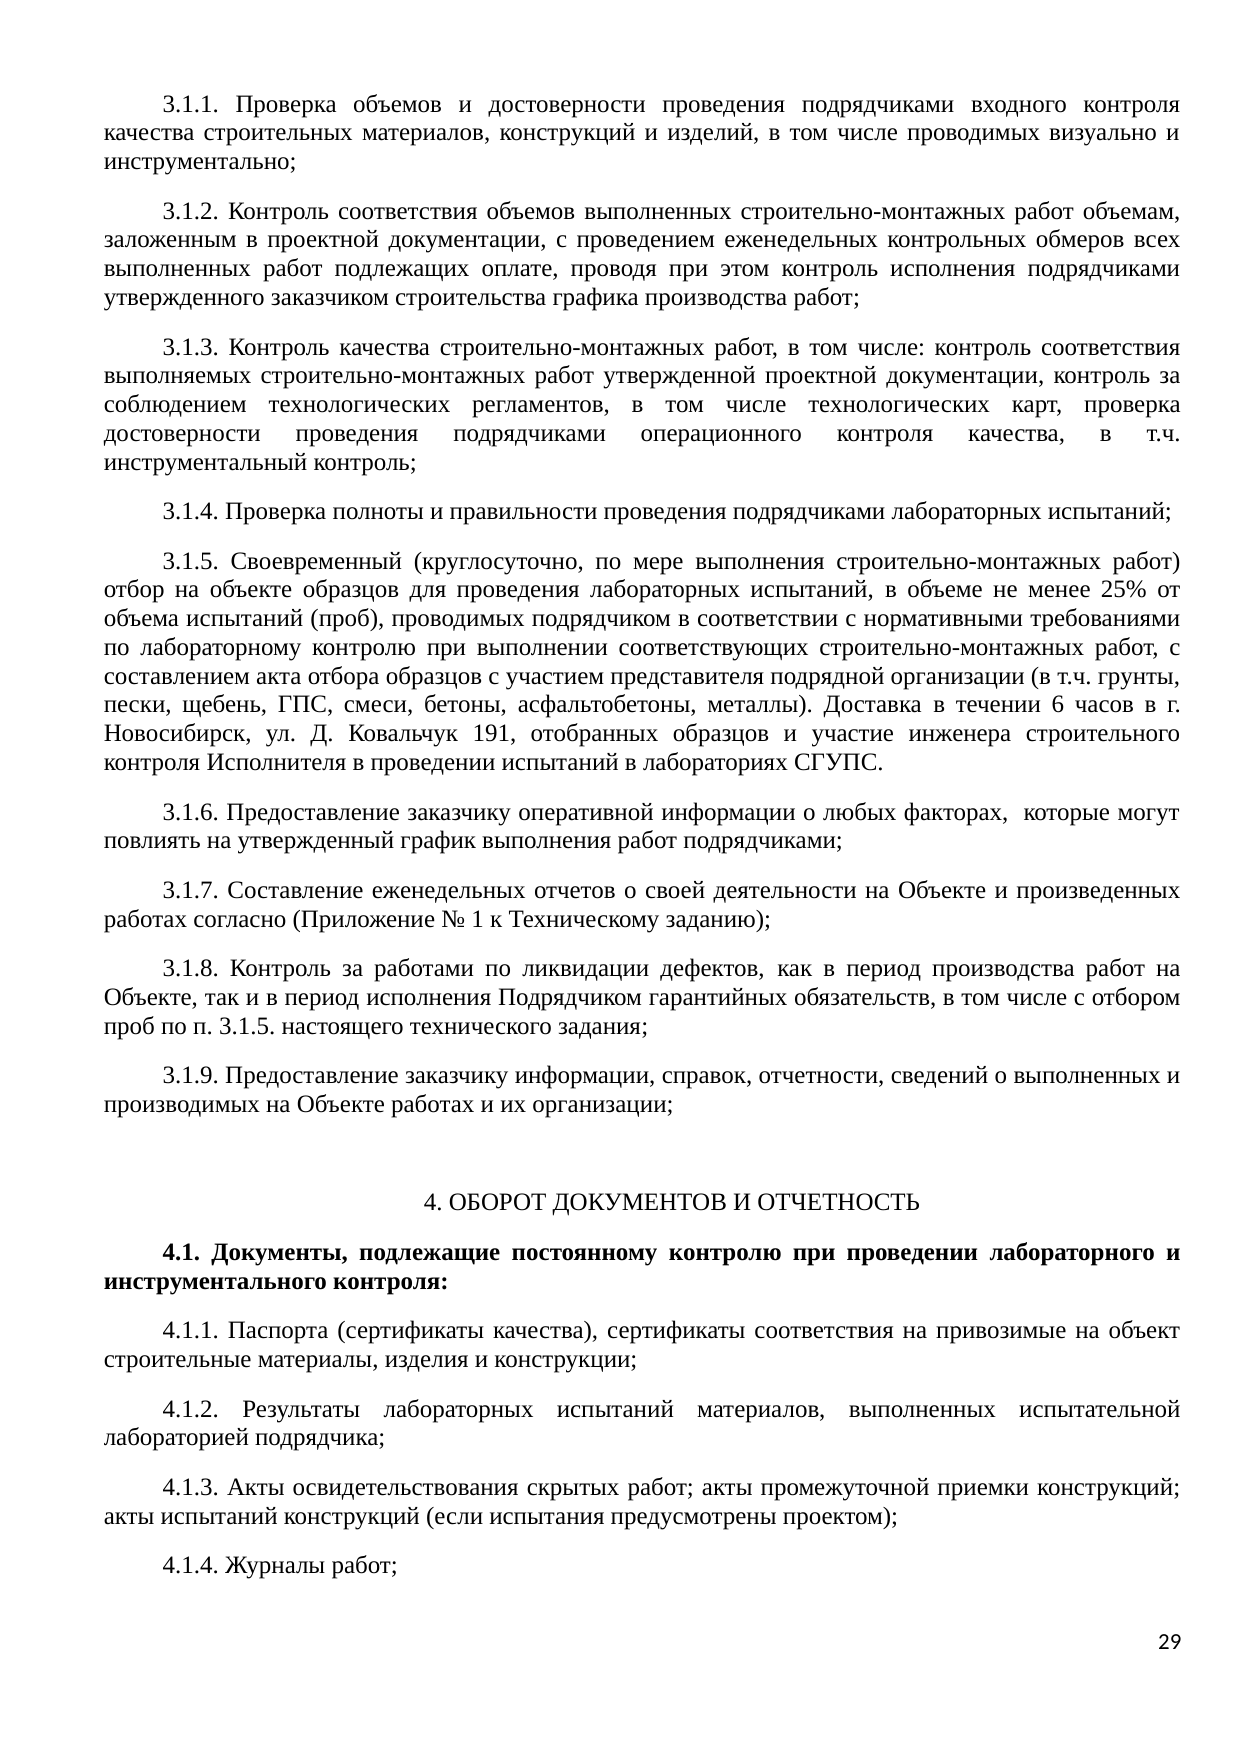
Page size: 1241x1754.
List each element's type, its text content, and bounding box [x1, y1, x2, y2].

text 3.1.4. Проверка полноты и правильности проведения подрядчиками лабораторных испытаний; [103, 496, 1181, 525]
text 4.1.2. Результаты лабораторных испытаний материалов, выполненных испытательной лабораторией подрядчика; [103, 1394, 1181, 1451]
text 3.1.7. Составление еженедельных отчетов о своей деятельности на Объекте и произведенных работах согласно (Приложение № 1 к Техническому заданию); [103, 875, 1181, 932]
text 4. ОБОРОТ ДОКУМЕНТОВ И ОТЧЕТНОСТЬ [103, 1187, 1181, 1216]
text 4.1.1. Паспорта (сертификаты качества), сертификаты соответствия на привозимые на объект строительные материалы, изделия и конструкции; [103, 1315, 1181, 1373]
text 4.1. Документы, подлежащие постоянному контролю при проведении лабораторного и инструментального контроля: [103, 1237, 1181, 1294]
text 3.1.2. Контроль соответствия объемов выполненных строительно-монтажных работ объемам, заложенным в проектной документации, с проведением еженедельных контрольных обмеров всех выполненных работ подлежащих оплате, проводя при этом контроль исполнения подрядчиками утвержденного заказчиком строительства графика производства работ; [103, 196, 1181, 311]
text 4.1.3. Акты освидетельствования скрытых работ; акты промежуточной приемки конструкций; акты испытаний конструкций (если испытания предусмотрены проектом); [103, 1472, 1181, 1529]
text 3.1.3. Контроль качества строительно-монтажных работ, в том числе: контроль соответствия выполняемых строительно-монтажных работ утвержденной проектной документации, контроль за соблюдением технологических регламентов, в том числе технологических карт, проверка достоверности проведения подрядчиками операционного контроля качества, в т.ч. инструментальный контроль; [103, 332, 1181, 475]
text 3.1.9. Предоставление заказчику информации, справок, отчетности, сведений о выполненных и производимых на Объекте работах и их организации; [103, 1060, 1181, 1118]
text 3.1.5. Своевременный (круглосуточно, по мере выполнения строительно-монтажных работ) отбор на объекте образцов для проведения лабораторных испытаний, в объеме не менее 25% от объема испытаний (проб), проводимых подрядчиком в соответствии с нормативными требованиями по лабораторному контролю при выполнении соответствующих строительно-монтажных работ, с составлением акта отбора образцов с участием представителя подрядной организации (в т.ч. грунты, пески, щебень, ГПС, смеси, бетоны, асфальтобетоны, металлы). Доставка в течении 6 часов в г. Новосибирск, ул. Д. Ковальчук 191, отобранных образцов и участие инженера строительного контроля Исполнителя в проведении испытаний в лабораториях СГУПС. [103, 546, 1181, 776]
text 3.1.8. Контроль за работами по ликвидации дефектов, как в период производства работ на Объекте, так и в период исполнения Подрядчиком гарантийных обязательств, в том числе с отбором проб по п. 3.1.5. настоящего технического задания; [103, 953, 1181, 1039]
text 3.1.1. Проверка объемов и достоверности проведения подрядчиками входного контроля качества строительных материалов, конструкций и изделий, в том числе проводимых визуально и инструментально; [103, 89, 1181, 175]
text 4.1.4. Журналы работ; [103, 1550, 1181, 1579]
text 3.1.6. Предоставление заказчику оперативной информации о любых факторах, которые могут повлиять на утвержденный график выполнения работ подрядчиками; [103, 797, 1181, 854]
